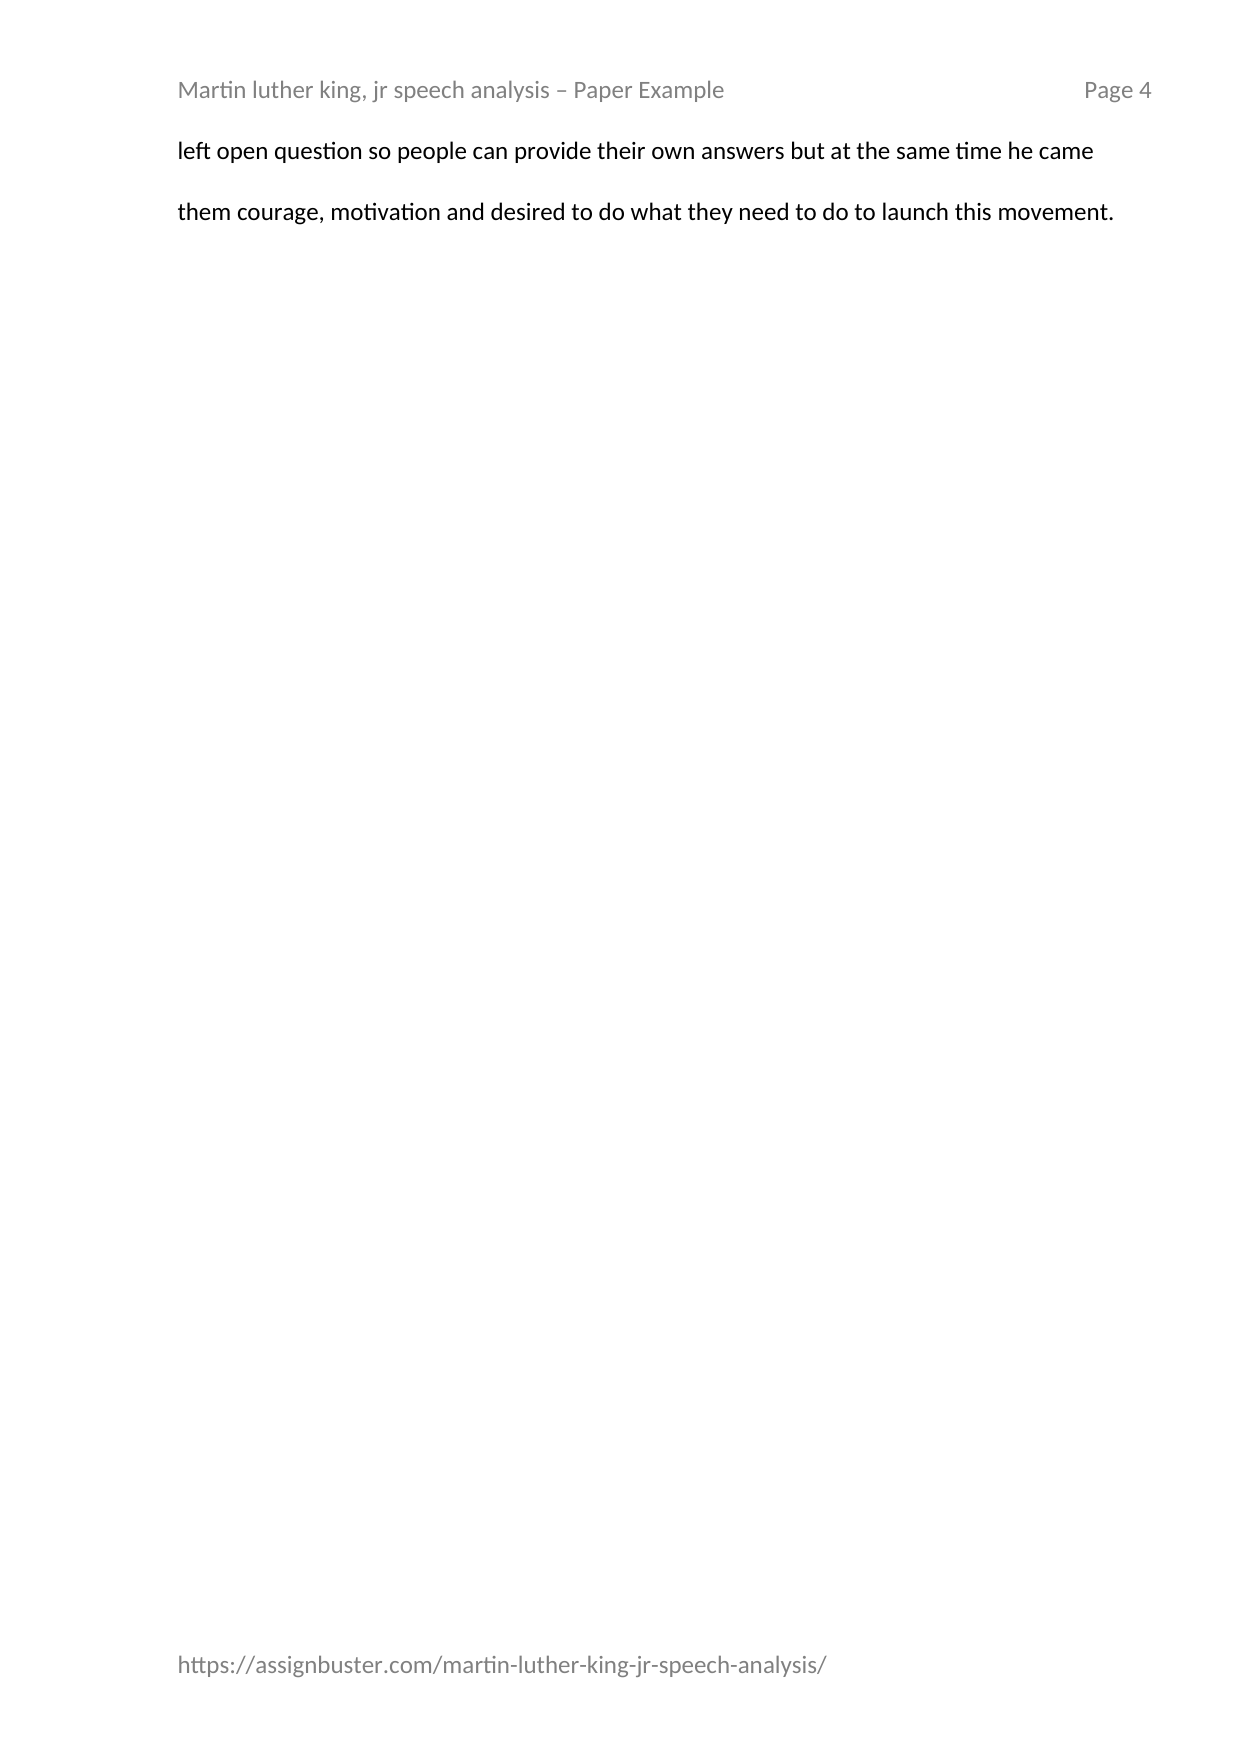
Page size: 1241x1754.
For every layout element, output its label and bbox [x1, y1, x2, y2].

text [177, 135, 1152, 226]
